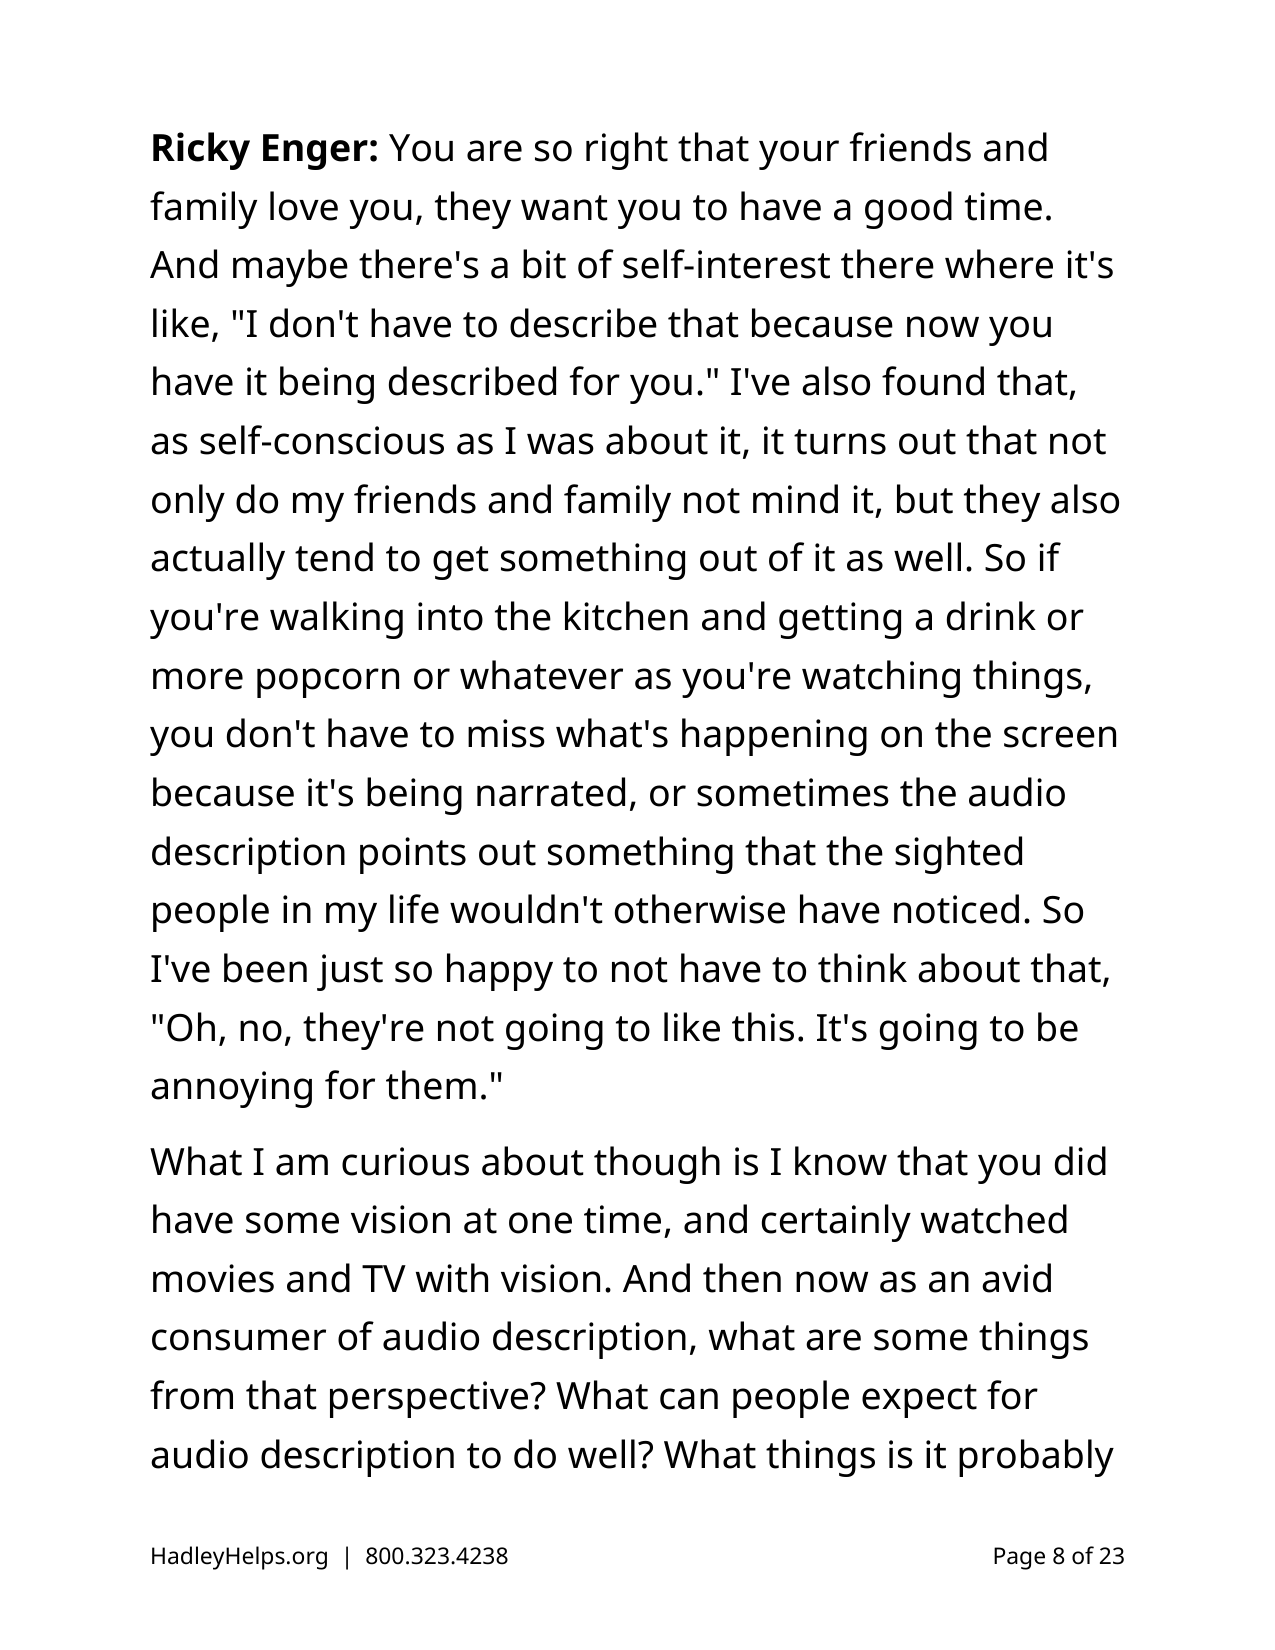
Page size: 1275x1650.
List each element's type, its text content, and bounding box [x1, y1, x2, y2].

text Ricky Enger: You are so right that your friends and family love you, they want you to have a good time. And maybe there's a bit of self-interest there where it's like, "I don't have to describe that because now you have it being described for you." I've also found that, as self-conscious as I was about it, it turns out that not only do my friends and family not mind it, but they also actually tend to get something out of it as well. So if you're walking into the kitchen and getting a drink or more popcorn or whatever as you're watching things, you don't have to miss what's happening on the screen because it's being narrated, or sometimes the audio description points out something that the sighted people in my life wouldn't otherwise have noticed. So I've been just so happy to not have to think about that, "Oh, no, they're not going to like this. It's going to be annoying for them." [150, 121, 1125, 1111]
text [150, 1135, 1125, 1479]
